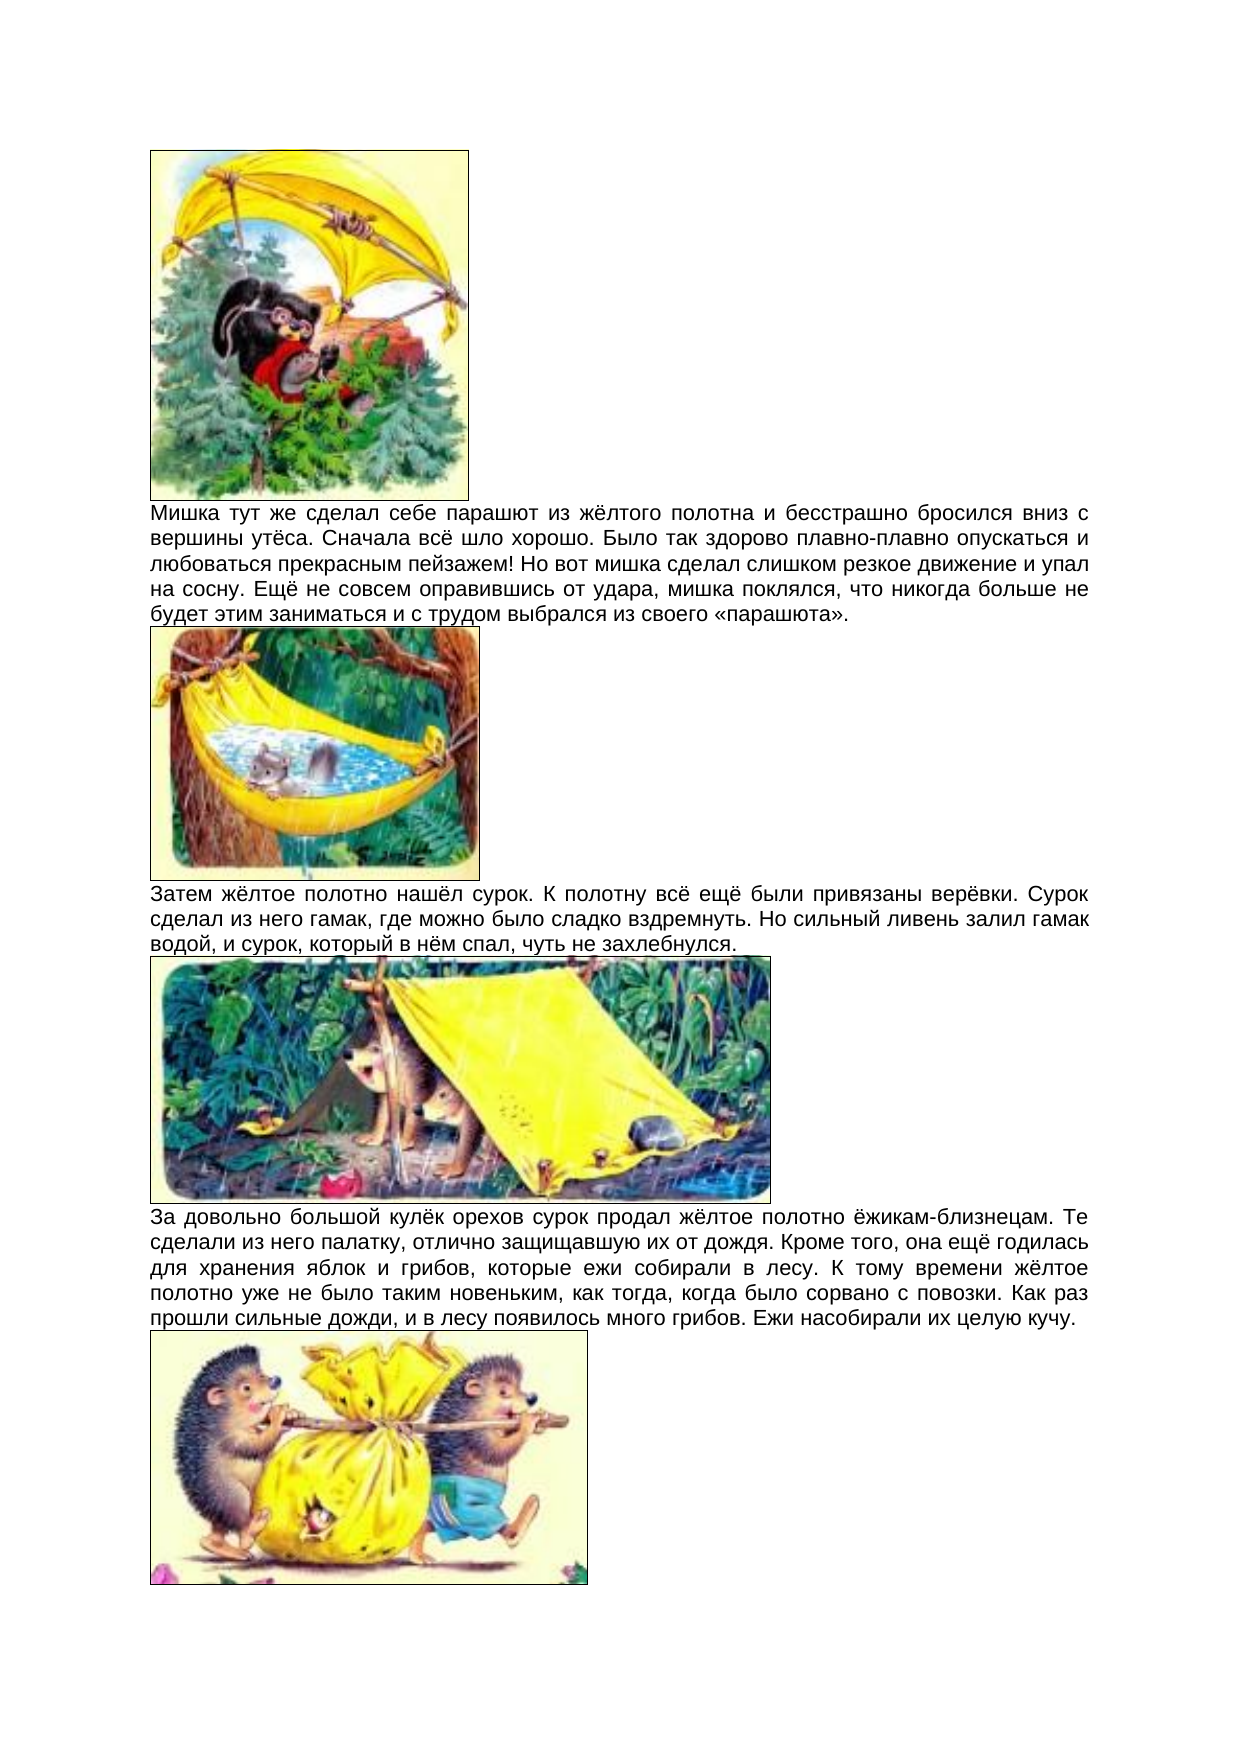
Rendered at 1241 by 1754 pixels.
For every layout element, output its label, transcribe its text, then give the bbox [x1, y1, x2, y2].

text За довольно большой кулёк орехов сурок продал жёлтое полотно ёжикам-близнецам. Те сделали из него палатку, отлично защищавшую их от дождя. Кроме того, она ещё годилась для хранения яблок и грибов, которые ежи собирали в лесу. К тому времени жёлтое полотно уже не было таким новеньким, как тогда, когда было сорвано с повозки. Как раз прошли сильные дожди, и в лесу появилось много грибов. Ежи насобирали их целую кучу. [150, 1204, 1090, 1330]
picture [151, 957, 770, 1203]
picture [151, 1331, 587, 1584]
text Мишка тут же сделал себе парашют из жёлтого полотна и бесстрашно бросился вниз с вершины утёса. Сначала всё шло хорошо. Было так здорово плавно-плавно опускаться и любоваться прекрасным пейзажем! Но вот мишка сделал слишком резкое движение и упал на сосну. Ещё не совсем оправившись от удара, мишка поклялся, что никогда больше не будет этим заниматься и с трудом выбрался из своего «парашюта». [150, 500, 1090, 626]
picture [151, 151, 468, 500]
picture [151, 627, 479, 880]
text Затем жёлтое полотно нашёл сурок. К полотну всё ещё были привязаны верёвки. Сурок сделал из него гамак, где можно было сладко вздремнуть. Но сильный ливень залил гамак водой, и сурок, который в нём спал, чуть не захлебнулся. [150, 880, 1090, 956]
